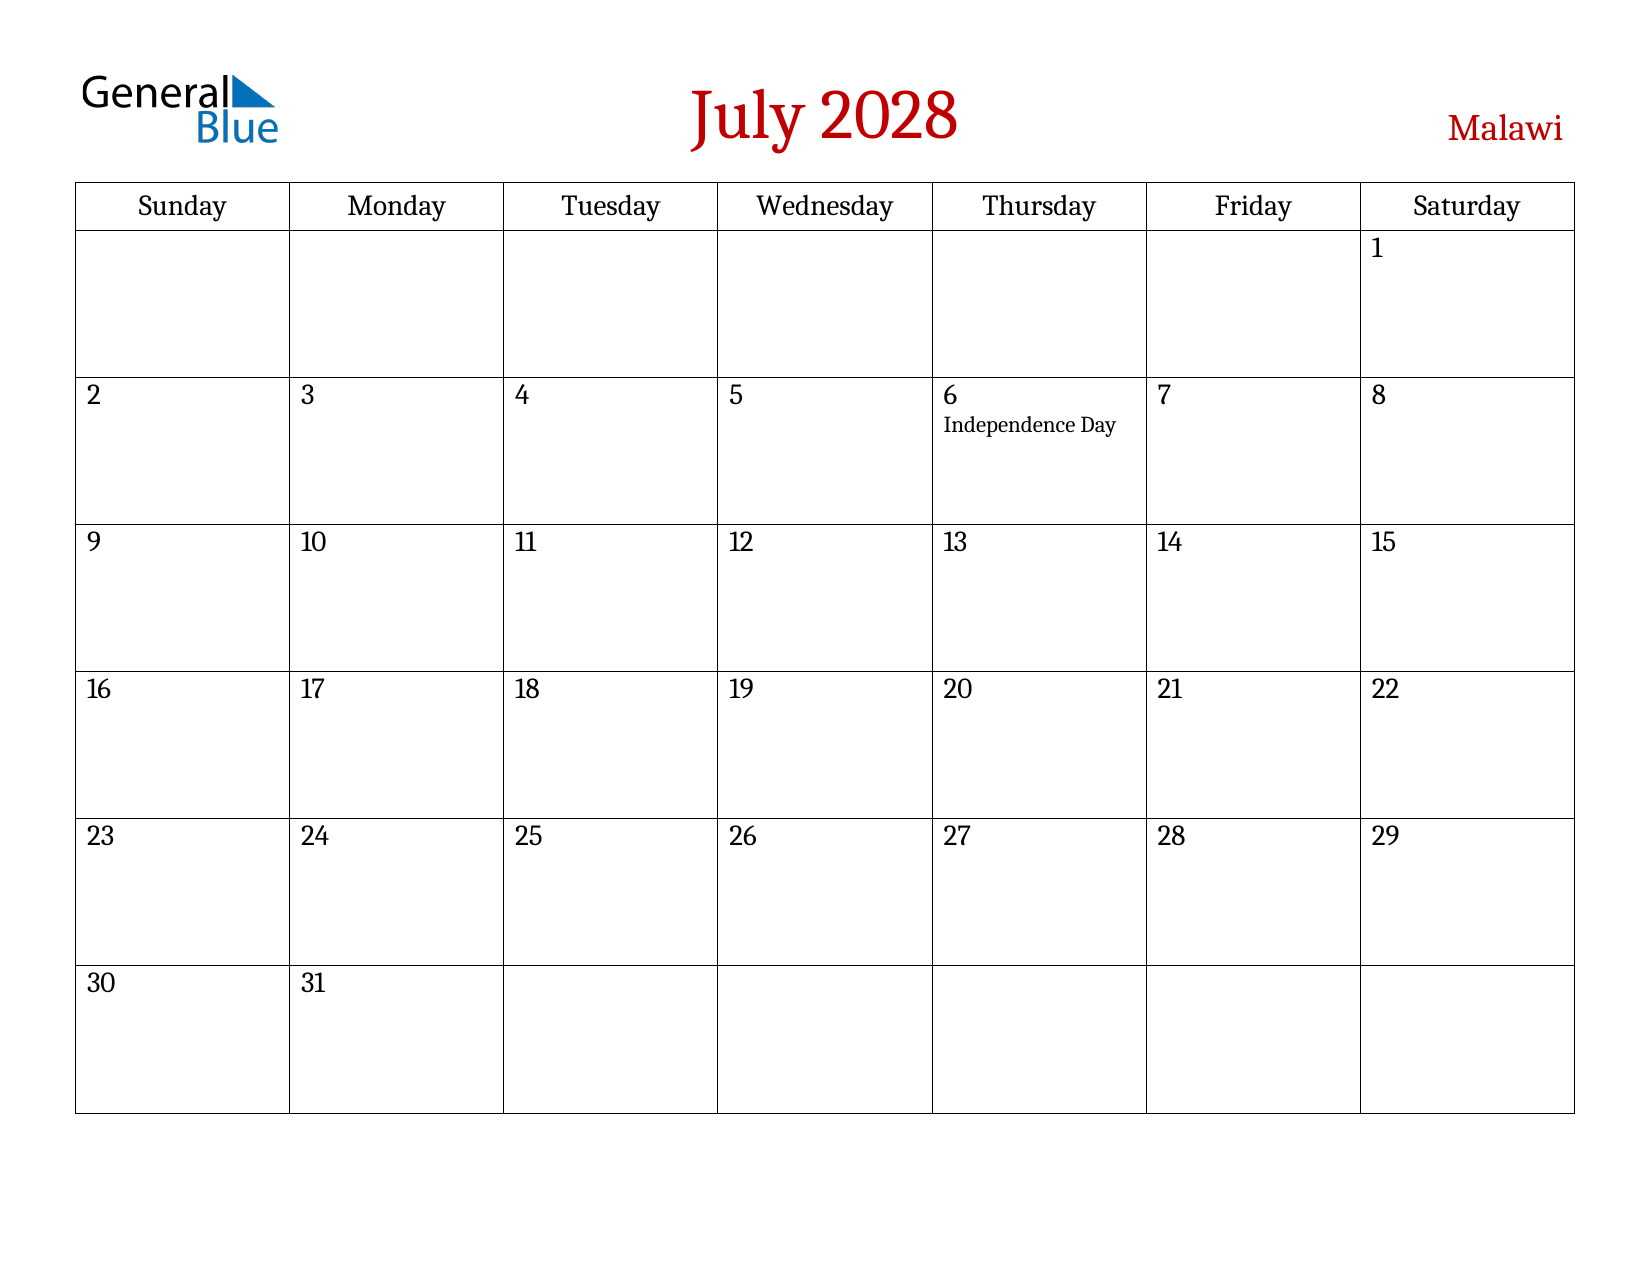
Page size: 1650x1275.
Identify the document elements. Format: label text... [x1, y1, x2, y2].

table_cell 2 [76, 378, 289, 412]
table_cell [76, 853, 289, 965]
table_cell Monday [290, 183, 503, 230]
table_cell Tuesday [504, 183, 717, 230]
table_cell 6 [933, 378, 1146, 412]
table_cell [933, 559, 1146, 671]
table_cell [76, 265, 289, 377]
table_cell [718, 231, 932, 264]
table_cell [933, 1000, 1146, 1112]
table_cell [76, 412, 289, 524]
table_cell [933, 231, 1146, 264]
table_cell 24 [290, 819, 503, 853]
table_cell [504, 1000, 717, 1112]
table_cell 18 [504, 672, 717, 706]
table_cell [504, 231, 717, 264]
table_cell 11 [504, 525, 717, 559]
table_cell [1147, 412, 1360, 524]
table_cell 1 [1361, 231, 1574, 264]
table_cell Sunday [76, 183, 289, 230]
table_cell Thursday [933, 183, 1146, 230]
table_cell 13 [933, 525, 1146, 559]
table_cell 10 [290, 525, 503, 559]
table_cell [933, 265, 1146, 377]
table_cell [1361, 966, 1574, 1000]
table_cell 4 [504, 378, 717, 412]
table_cell [290, 231, 503, 264]
table_cell 20 [933, 672, 1146, 706]
table_cell [290, 853, 503, 965]
table_cell [718, 966, 932, 1000]
table_cell [1147, 706, 1360, 818]
table_cell 29 [1361, 819, 1574, 853]
table_cell [718, 412, 932, 524]
table_cell [290, 706, 503, 818]
table_cell [1361, 706, 1574, 818]
table_cell [76, 559, 289, 671]
table_cell [718, 1000, 932, 1112]
table_cell [1361, 853, 1574, 965]
table_cell Friday [1147, 183, 1360, 230]
table_cell 15 [1361, 525, 1574, 559]
table_cell 25 [504, 819, 717, 853]
table_cell [76, 706, 289, 818]
table_cell [933, 966, 1146, 1000]
table_cell [933, 853, 1146, 965]
table_cell 23 [76, 819, 289, 853]
table_cell Independence Day [933, 412, 1146, 524]
table_cell 14 [1147, 525, 1360, 559]
picture [82, 75, 278, 143]
table_cell [504, 559, 717, 671]
table_cell [718, 559, 932, 671]
table_cell [1361, 1000, 1574, 1112]
table_cell 22 [1361, 672, 1574, 706]
table_cell [504, 853, 717, 965]
table_cell 21 [1147, 672, 1360, 706]
table_cell [718, 853, 932, 965]
table_cell 5 [718, 378, 932, 412]
table_cell [290, 559, 503, 671]
table_cell 26 [718, 819, 932, 853]
table_cell [1361, 265, 1574, 377]
table_cell [1147, 231, 1360, 264]
table_cell [1147, 559, 1360, 671]
table_cell 17 [290, 672, 503, 706]
table_cell [1147, 1000, 1360, 1112]
table_cell [1361, 412, 1574, 524]
table_cell [504, 966, 717, 1000]
table_cell [504, 706, 717, 818]
table_cell Saturday [1361, 183, 1574, 230]
table_cell [290, 1000, 503, 1112]
table_cell [1147, 265, 1360, 377]
table_cell [1147, 966, 1360, 1000]
table_cell Wednesday [718, 183, 932, 230]
table_cell [76, 231, 289, 264]
table_cell [1361, 559, 1574, 671]
table_cell 16 [76, 672, 289, 706]
table_cell 9 [76, 525, 289, 559]
table_cell [76, 1000, 289, 1112]
table_cell [718, 706, 932, 818]
table_cell 7 [1147, 378, 1360, 412]
table_cell 3 [290, 378, 503, 412]
table_cell 31 [290, 966, 503, 1000]
table_cell 27 [933, 819, 1146, 853]
table_cell [290, 265, 503, 377]
table_cell [1147, 853, 1360, 965]
table_header [76, 75, 503, 182]
table_header July 2028 [504, 75, 1146, 182]
table_cell [504, 412, 717, 524]
table_cell 30 [76, 966, 289, 1000]
table_cell 28 [1147, 819, 1360, 853]
table_cell [504, 265, 717, 377]
table_cell [933, 706, 1146, 818]
table_header Malawi [1146, 75, 1574, 182]
table_cell 8 [1361, 378, 1574, 412]
table_cell [290, 412, 503, 524]
table_cell [718, 265, 932, 377]
table_cell 19 [718, 672, 932, 706]
table_cell 12 [718, 525, 932, 559]
